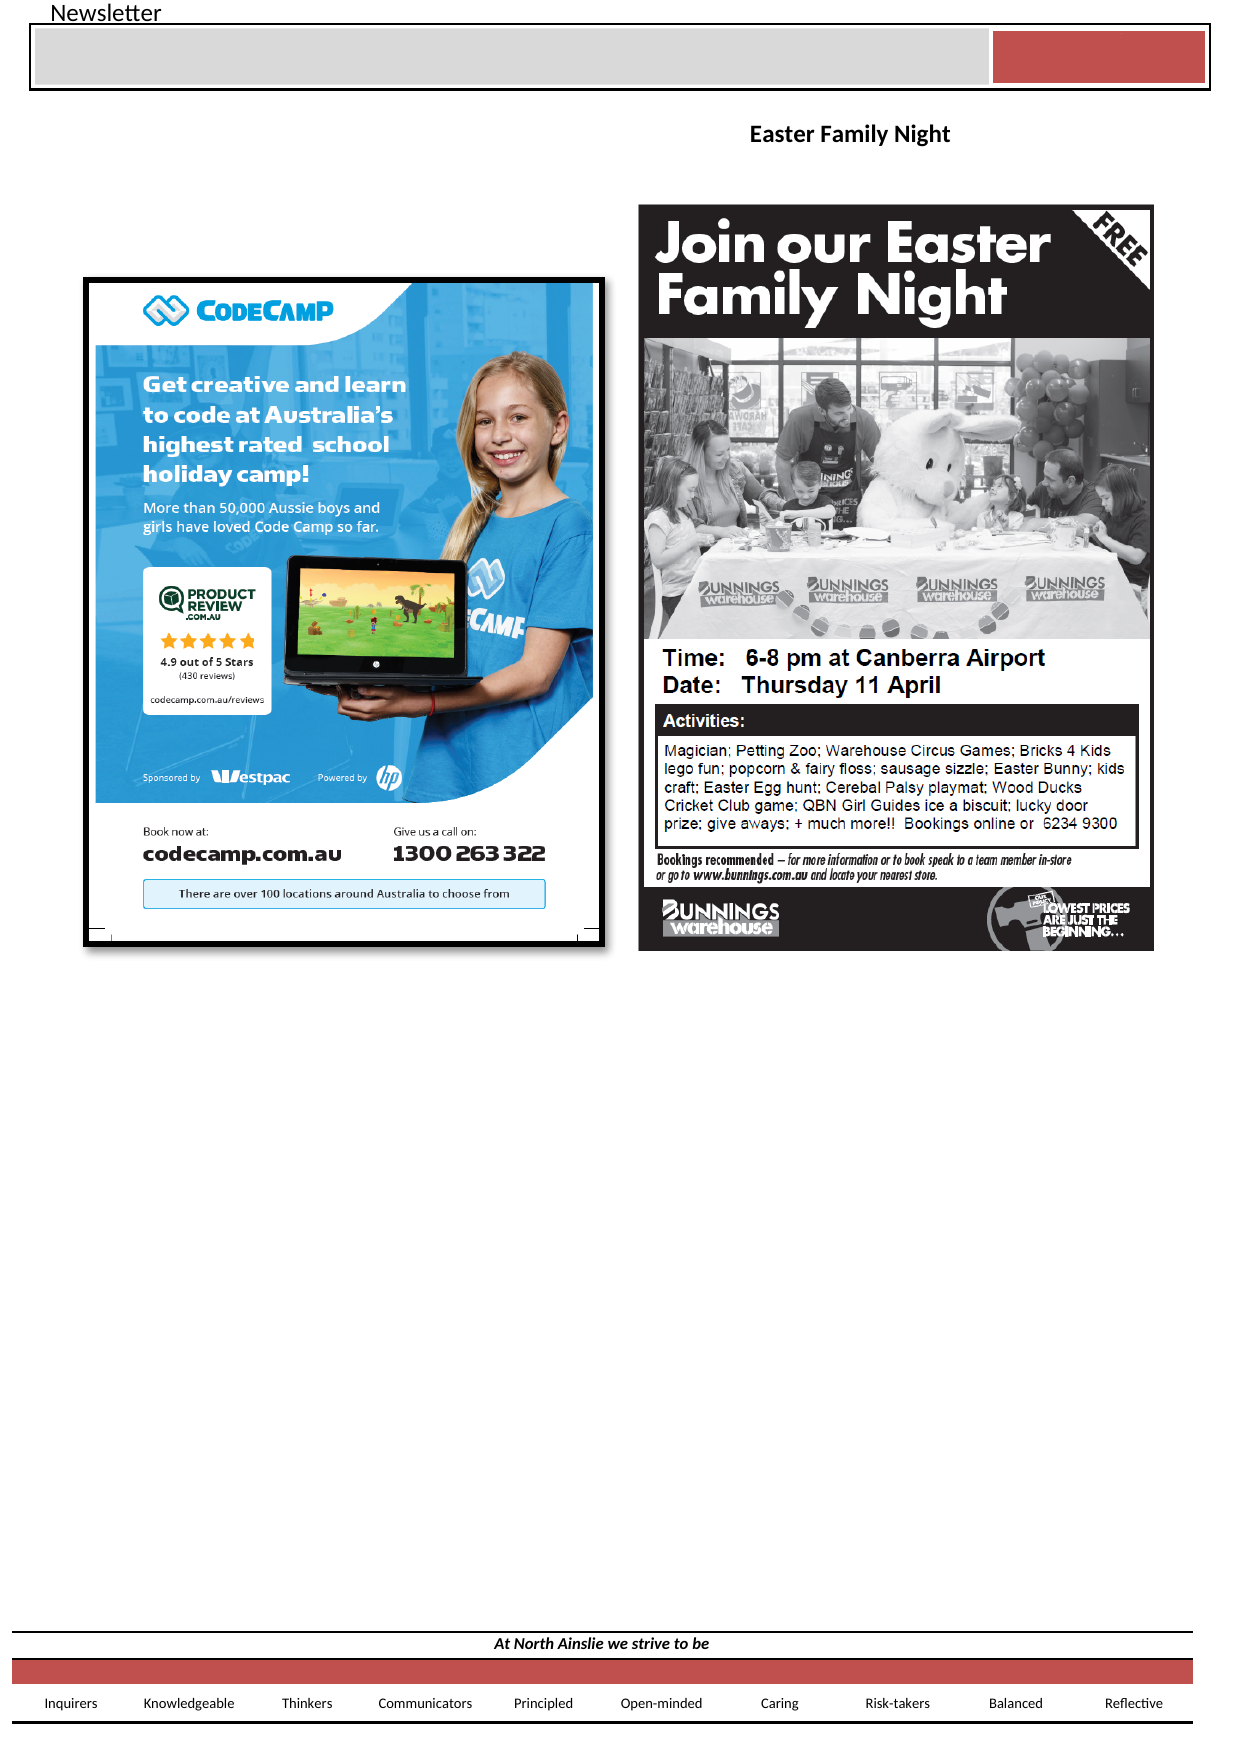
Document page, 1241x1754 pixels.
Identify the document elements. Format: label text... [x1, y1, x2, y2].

subtitle Easter Family Night [71, 118, 1167, 149]
